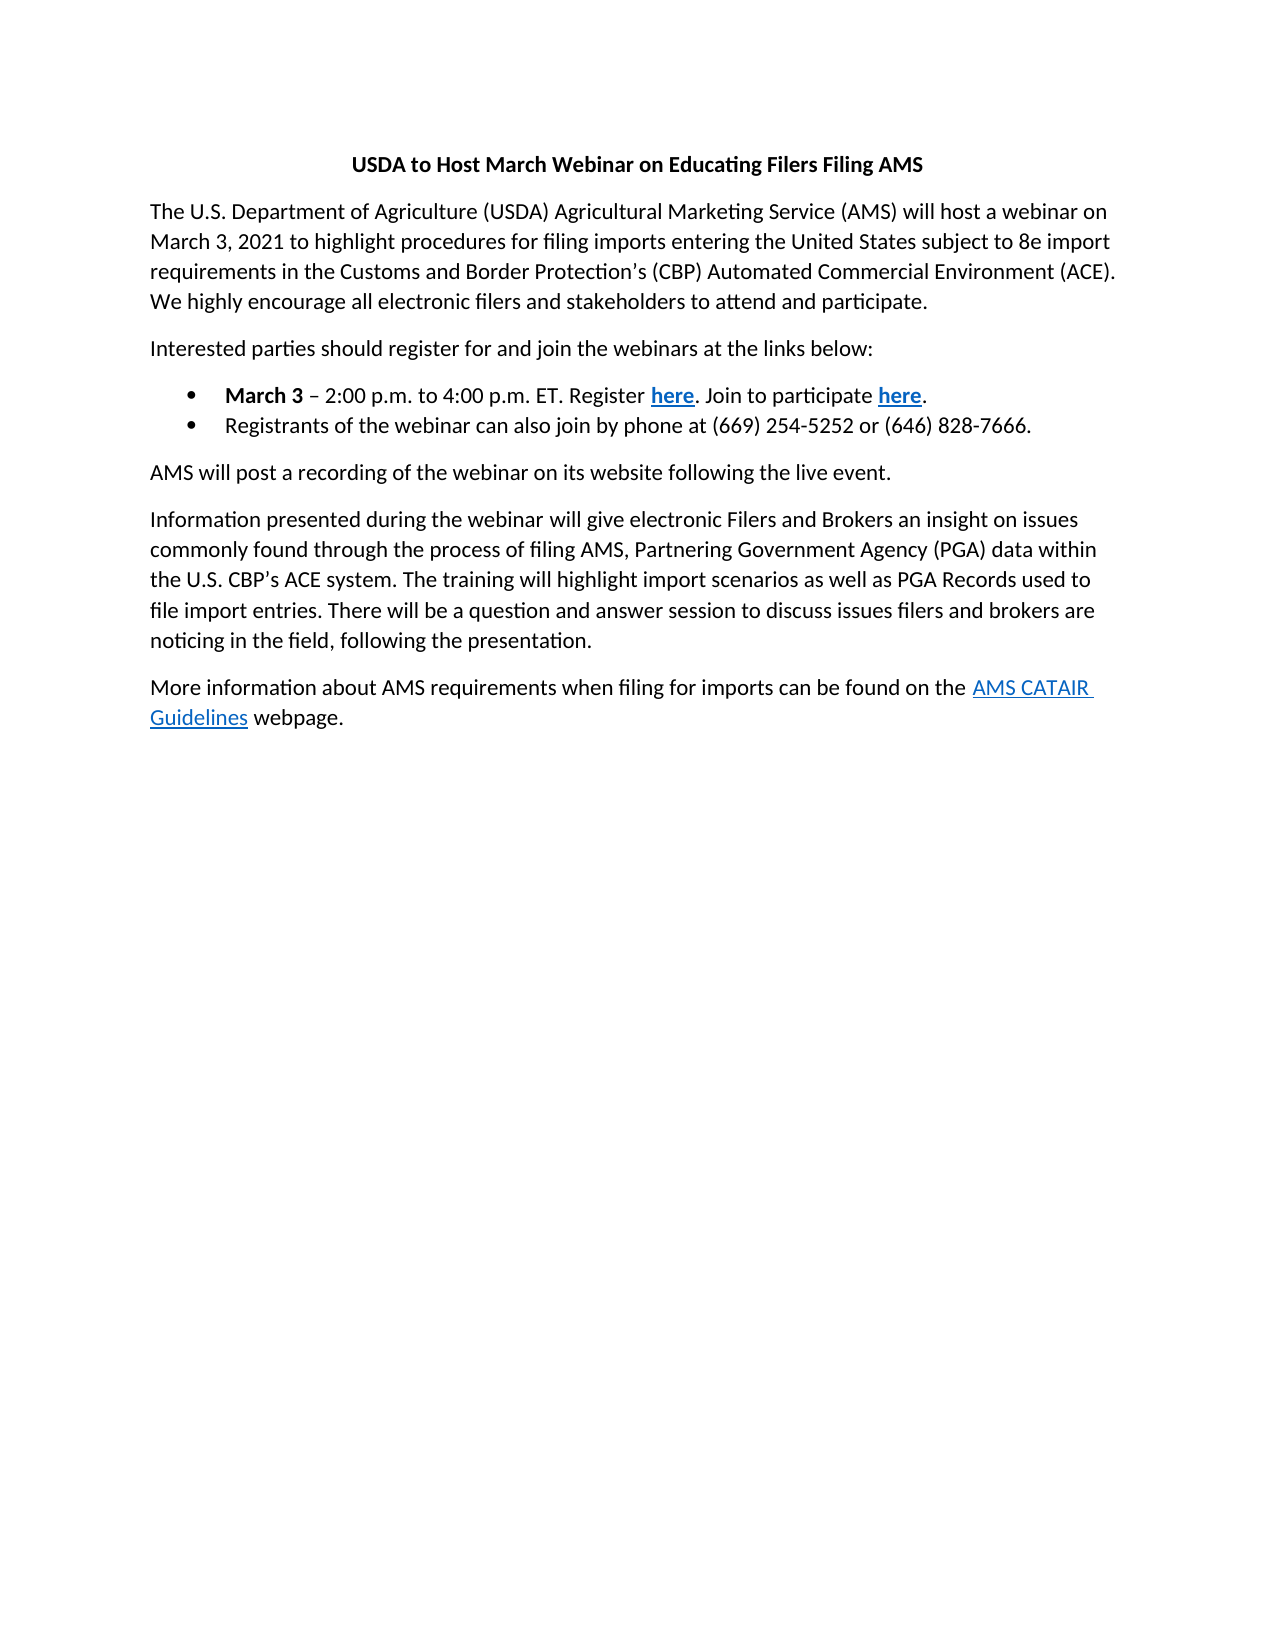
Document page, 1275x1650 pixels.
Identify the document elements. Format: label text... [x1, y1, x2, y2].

list March 3 – 2:00 p.m. to 4:00 p.m. ET. Register here. Join to participate here. [187, 381, 1125, 409]
text Interested parties should register for and join the webinars at the links below: [150, 334, 1125, 362]
text The U.S. Department of Agriculture (USDA) Agricultural Marketing Service (AMS) will host a webinar on March 3, 2021 to highlight procedures for filing imports entering the United States subject to 8e import requirements in the Customs and Border Protection’s (CBP) Automated Commercial Environment (ACE). We highly encourage all electronic filers and stakeholders to attend and participate. [150, 197, 1125, 316]
text Information presented during the webinar will give electronic Filers and Brokers an insight on issues commonly found through the process of filing AMS, Partnering Government Agency (PGA) data within the U.S. CBP’s ACE system. The training will highlight import scenarios as well as PGA Records used to file import entries. There will be a question and answer session to discuss issues filers and brokers are noticing in the field, following the presentation. [150, 505, 1125, 654]
text AMS will post a recording of the webinar on its website following the live event. [150, 458, 1125, 486]
text USDA to Host March Webinar on Educating Filers Filing AMS [150, 150, 1125, 178]
list Registrants of the webinar can also join by phone at (669) 254-5252 or (646) 828-7666. [187, 411, 1125, 439]
text More information about AMS requirements when filing for imports can be found on the AMS CATAIR Guidelines webpage. [150, 673, 1125, 731]
